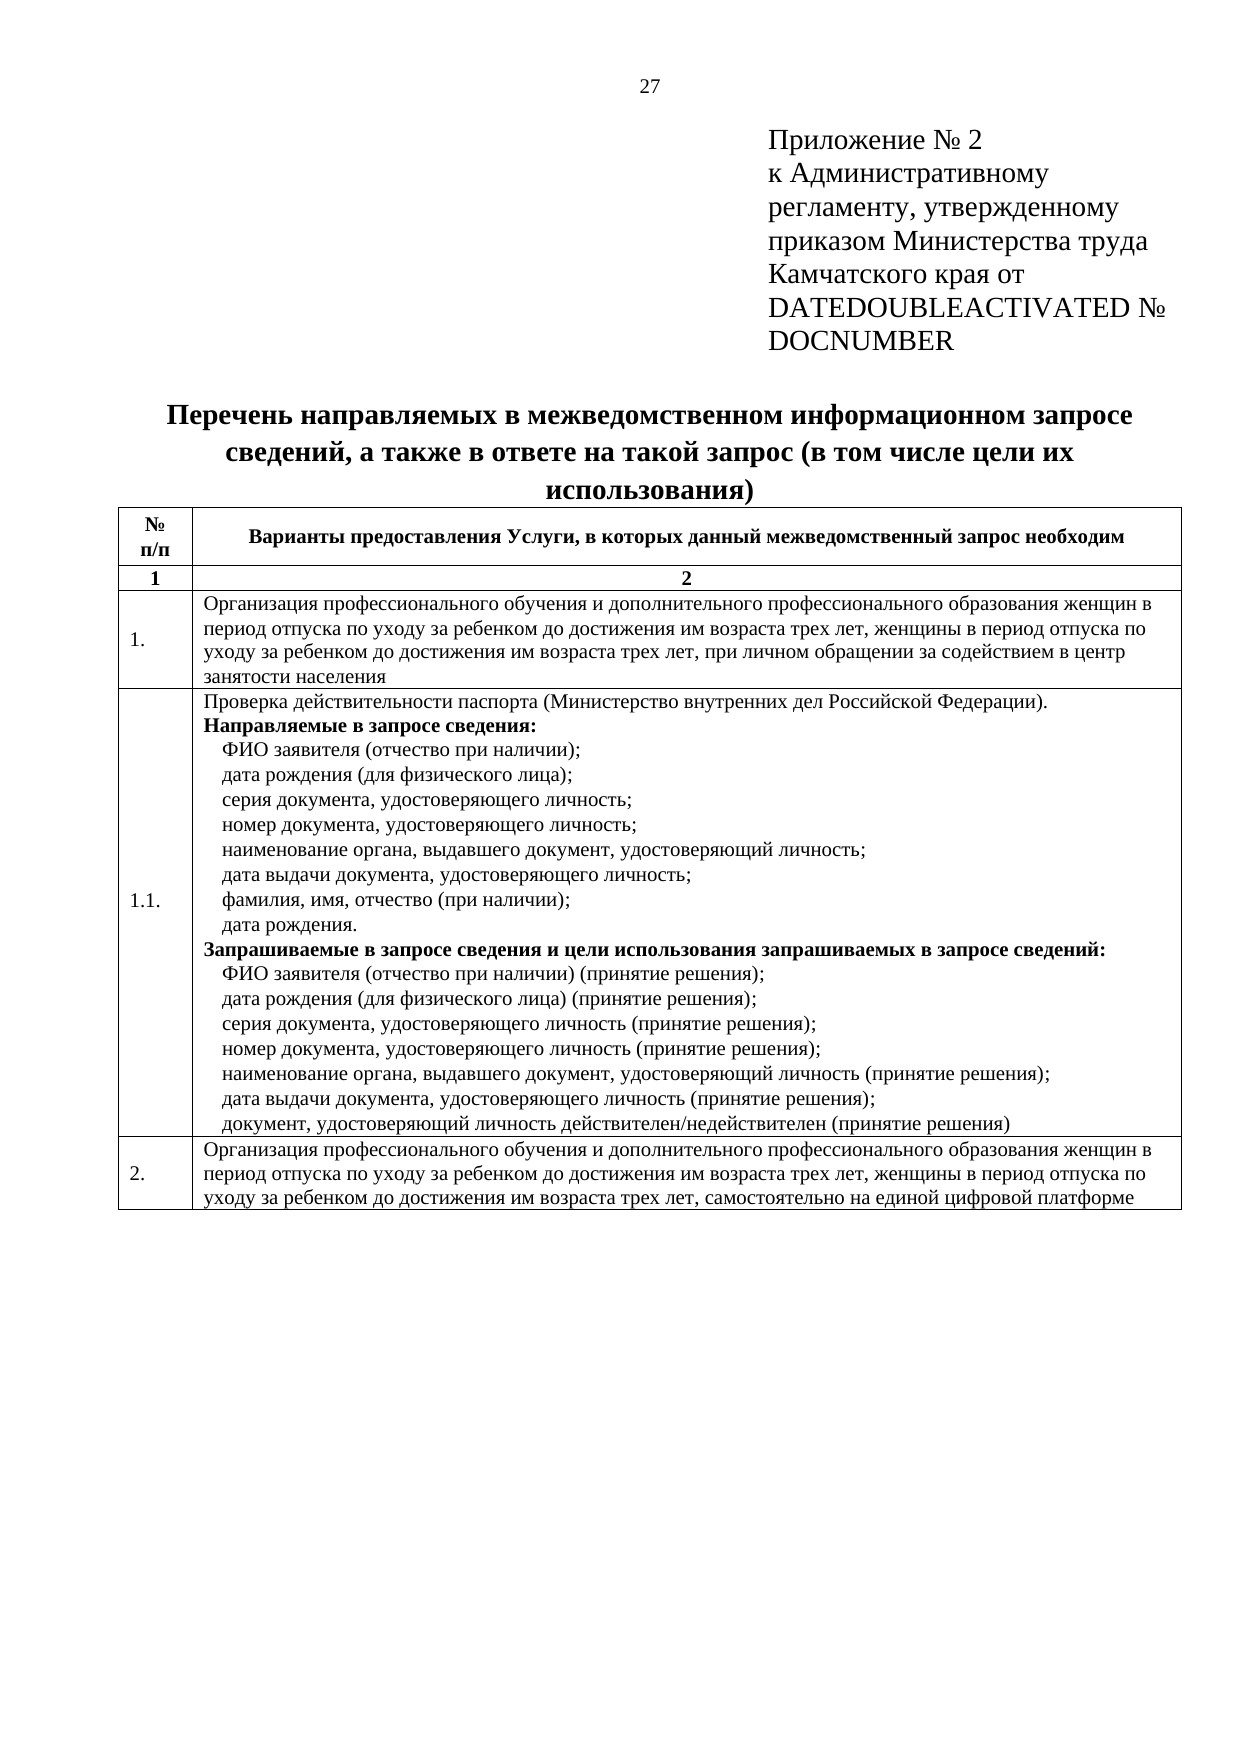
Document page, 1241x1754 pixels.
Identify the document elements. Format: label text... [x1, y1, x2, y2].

text к Административному регламенту, утвержденному приказом Министерства труда Камчатского края от DATEDOUBLEACTIVATED № DOCNUMBER [768, 156, 1181, 357]
table_header Варианты предоставления Услуги, в которых данный межведомственный запрос необходим [193, 508, 1181, 565]
table_cell 2 [193, 566, 1181, 590]
text Перечень направляемых в межведомственном информационном запросе сведений, а также в ответе на такой запрос (в том числе цели их использования) [118, 394, 1181, 507]
table_cell Организация профессионального обучения и дополнительного профессионального образования женщин в период отпуска по уходу за ребенком до достижения им возраста трех лет, женщины в период отпуска по уходу за ребенком до достижения им возраста трех лет , самостоятельно на единой цифровой платформе [193, 1137, 1181, 1209]
table_cell [119, 591, 192, 688]
table_header № п/п [119, 508, 192, 565]
table_cell Организация профессионального обучения и дополнительного профессионального образования женщин в период отпуска по уходу за ребенком до достижения им возраста трех лет, женщины в период отпуска по уходу за ребенком до достижения им возраста трех лет , при личном обращении за содействием в центр занятости населения [193, 591, 1181, 688]
text Приложение № 2 [768, 122, 1181, 156]
table_cell Проверка действительности паспорта (Министерство внутренних дел Российской Федерации). Направляемые в запросе сведения: ФИО заявителя (отчество при наличии); дата рождения (для физического лица); серия документа, удостоверяющего личность; номер документа, удостоверяющего личность; наименование органа, выдавшего документ, удостоверяющий личность; дата выдачи документа, удостоверяющего личность; фамилия, имя, отчество (при наличии); дата рождения. Запрашиваемые в запросе сведения и цели использования запрашиваемых в запросе сведений: ФИО заявителя (отчество при наличии) (принятие решения); дата рождения (для физического лица) (принятие решения); серия документа, удостоверяющего личность (принятие решения); номер документа, удостоверяющего личность (принятие решения); наименование органа, выдавшего документ, удостоверяющий личность (принятие решения); дата выдачи документа, удостоверяющего личность (принятие решения); документ, удостоверяющий личность действителен/недействителен (принятие решения) [193, 689, 1181, 1136]
table_cell 1 [119, 566, 192, 590]
table_cell [119, 689, 192, 1136]
table_cell [119, 1137, 192, 1209]
